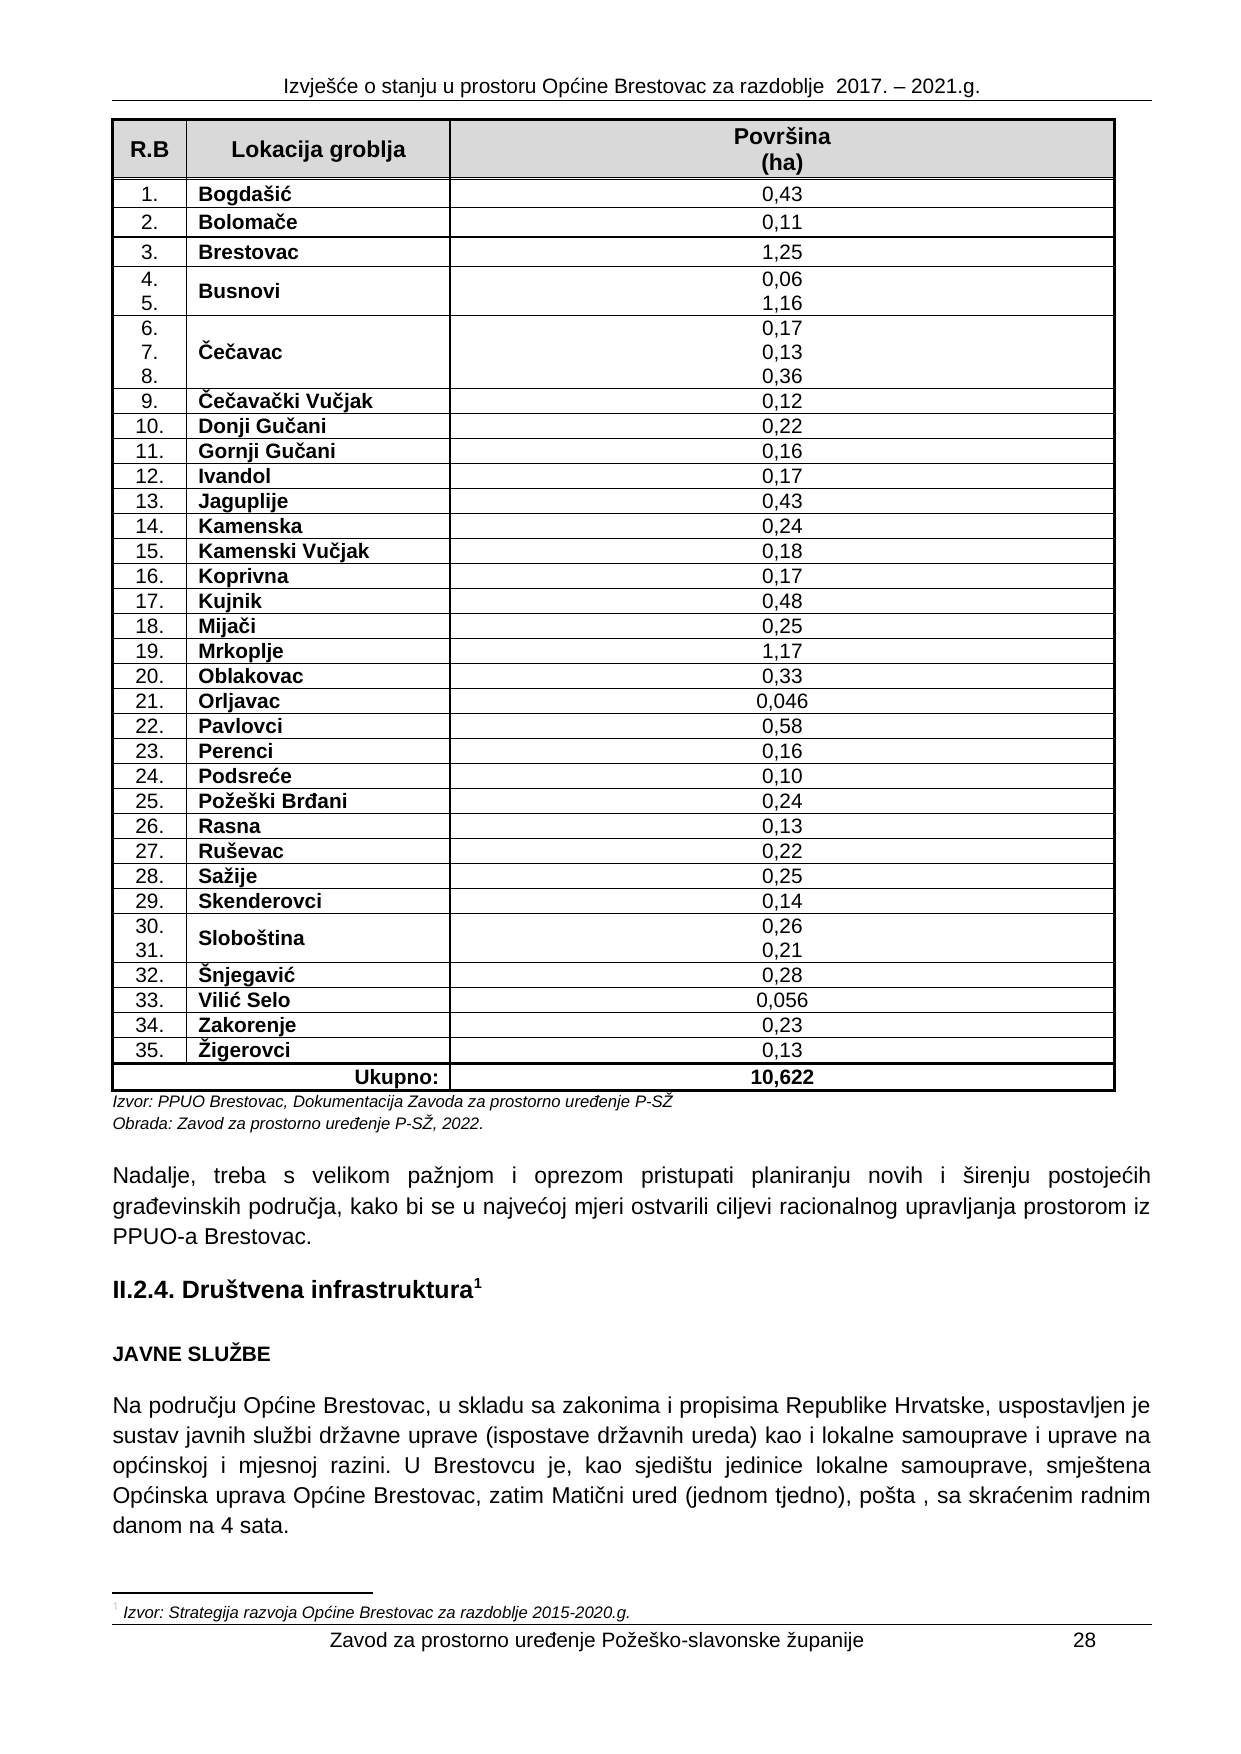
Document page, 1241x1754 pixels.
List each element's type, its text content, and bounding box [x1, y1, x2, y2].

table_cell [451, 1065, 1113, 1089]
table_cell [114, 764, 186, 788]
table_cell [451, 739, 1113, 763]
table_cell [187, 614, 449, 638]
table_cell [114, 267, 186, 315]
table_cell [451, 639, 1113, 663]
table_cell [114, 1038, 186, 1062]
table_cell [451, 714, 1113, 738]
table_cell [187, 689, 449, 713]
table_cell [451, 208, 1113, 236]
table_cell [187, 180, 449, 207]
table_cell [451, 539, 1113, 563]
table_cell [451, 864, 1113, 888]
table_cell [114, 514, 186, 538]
text Nadalje, treba s velikom pažnjom i oprezom pristupati planiranju novih i širenju postojećih građevinskih područja, kako bi se u najvećoj mjeri ostvarili ciljevi racionalnog upravljanja prostorom iz PPUO-a Brestovac. [112, 1162, 1152, 1249]
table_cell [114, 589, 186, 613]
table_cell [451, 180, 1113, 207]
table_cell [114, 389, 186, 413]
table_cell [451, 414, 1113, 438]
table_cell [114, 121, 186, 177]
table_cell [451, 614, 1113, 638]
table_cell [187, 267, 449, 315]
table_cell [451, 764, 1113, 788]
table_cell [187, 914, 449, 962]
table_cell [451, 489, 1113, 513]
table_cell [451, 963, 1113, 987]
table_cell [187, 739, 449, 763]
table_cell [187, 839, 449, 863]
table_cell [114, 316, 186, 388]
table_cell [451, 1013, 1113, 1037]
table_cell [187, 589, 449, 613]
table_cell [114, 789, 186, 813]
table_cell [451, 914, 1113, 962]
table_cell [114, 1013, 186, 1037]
text Na području Općine Brestovac, u skladu sa zakonima i propisima Republike Hrvatske, uspostavljen je sustav javnih službi državne uprave (ispostave državnih ureda) kao i lokalne samouprave i uprave na općinskoj i mjesnoj razini. U Brestovcu je, kao sjedištu jedinice lokalne samouprave, smještena Općinska uprava Općine Brestovac, zatim Matični ured (jednom tjedno), pošta , sa skraćenim radnim danom na 4 sata. [112, 1392, 1152, 1539]
text JAVNE SLUŽBE [112, 1342, 1152, 1366]
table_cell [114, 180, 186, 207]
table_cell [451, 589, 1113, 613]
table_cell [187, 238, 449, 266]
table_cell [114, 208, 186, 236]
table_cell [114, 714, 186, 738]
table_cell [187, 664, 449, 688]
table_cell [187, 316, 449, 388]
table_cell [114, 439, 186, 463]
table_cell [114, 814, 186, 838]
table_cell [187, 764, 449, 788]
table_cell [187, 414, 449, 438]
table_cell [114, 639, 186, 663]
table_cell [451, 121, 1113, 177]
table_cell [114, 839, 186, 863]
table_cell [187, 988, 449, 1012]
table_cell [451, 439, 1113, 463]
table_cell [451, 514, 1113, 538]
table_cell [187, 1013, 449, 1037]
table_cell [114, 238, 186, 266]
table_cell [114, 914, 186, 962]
text Izvor: PPUO Brestovac, Dokumentacija Zavoda za prostorno uređenje P-SŽ [112, 1092, 1152, 1111]
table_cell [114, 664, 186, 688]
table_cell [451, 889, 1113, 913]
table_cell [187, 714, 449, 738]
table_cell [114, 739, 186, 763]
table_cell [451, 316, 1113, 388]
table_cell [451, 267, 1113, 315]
text II.2.4. Društvena infrastruktura [112, 1275, 1152, 1304]
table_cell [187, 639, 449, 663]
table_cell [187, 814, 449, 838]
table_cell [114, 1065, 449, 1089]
text Obrada: Zavod za prostorno uređenje P-SŽ, 2022. [112, 1114, 1152, 1133]
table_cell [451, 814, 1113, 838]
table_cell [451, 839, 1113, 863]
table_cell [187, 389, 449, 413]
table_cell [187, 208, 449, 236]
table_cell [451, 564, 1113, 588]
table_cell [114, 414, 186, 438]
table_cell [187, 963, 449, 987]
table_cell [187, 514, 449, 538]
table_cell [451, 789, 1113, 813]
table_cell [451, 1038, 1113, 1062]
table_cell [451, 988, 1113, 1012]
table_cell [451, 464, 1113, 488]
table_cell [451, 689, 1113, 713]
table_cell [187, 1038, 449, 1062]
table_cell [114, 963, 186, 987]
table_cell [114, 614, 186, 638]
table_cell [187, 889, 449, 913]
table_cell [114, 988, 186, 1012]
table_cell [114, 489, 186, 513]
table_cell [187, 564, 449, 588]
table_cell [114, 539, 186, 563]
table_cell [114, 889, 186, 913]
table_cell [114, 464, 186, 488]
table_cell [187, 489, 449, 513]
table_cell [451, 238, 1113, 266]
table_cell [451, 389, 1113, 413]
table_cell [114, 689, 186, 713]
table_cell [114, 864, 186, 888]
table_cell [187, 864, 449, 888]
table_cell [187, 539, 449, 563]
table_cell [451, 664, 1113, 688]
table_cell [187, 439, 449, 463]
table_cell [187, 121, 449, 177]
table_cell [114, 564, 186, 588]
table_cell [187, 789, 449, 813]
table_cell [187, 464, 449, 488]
